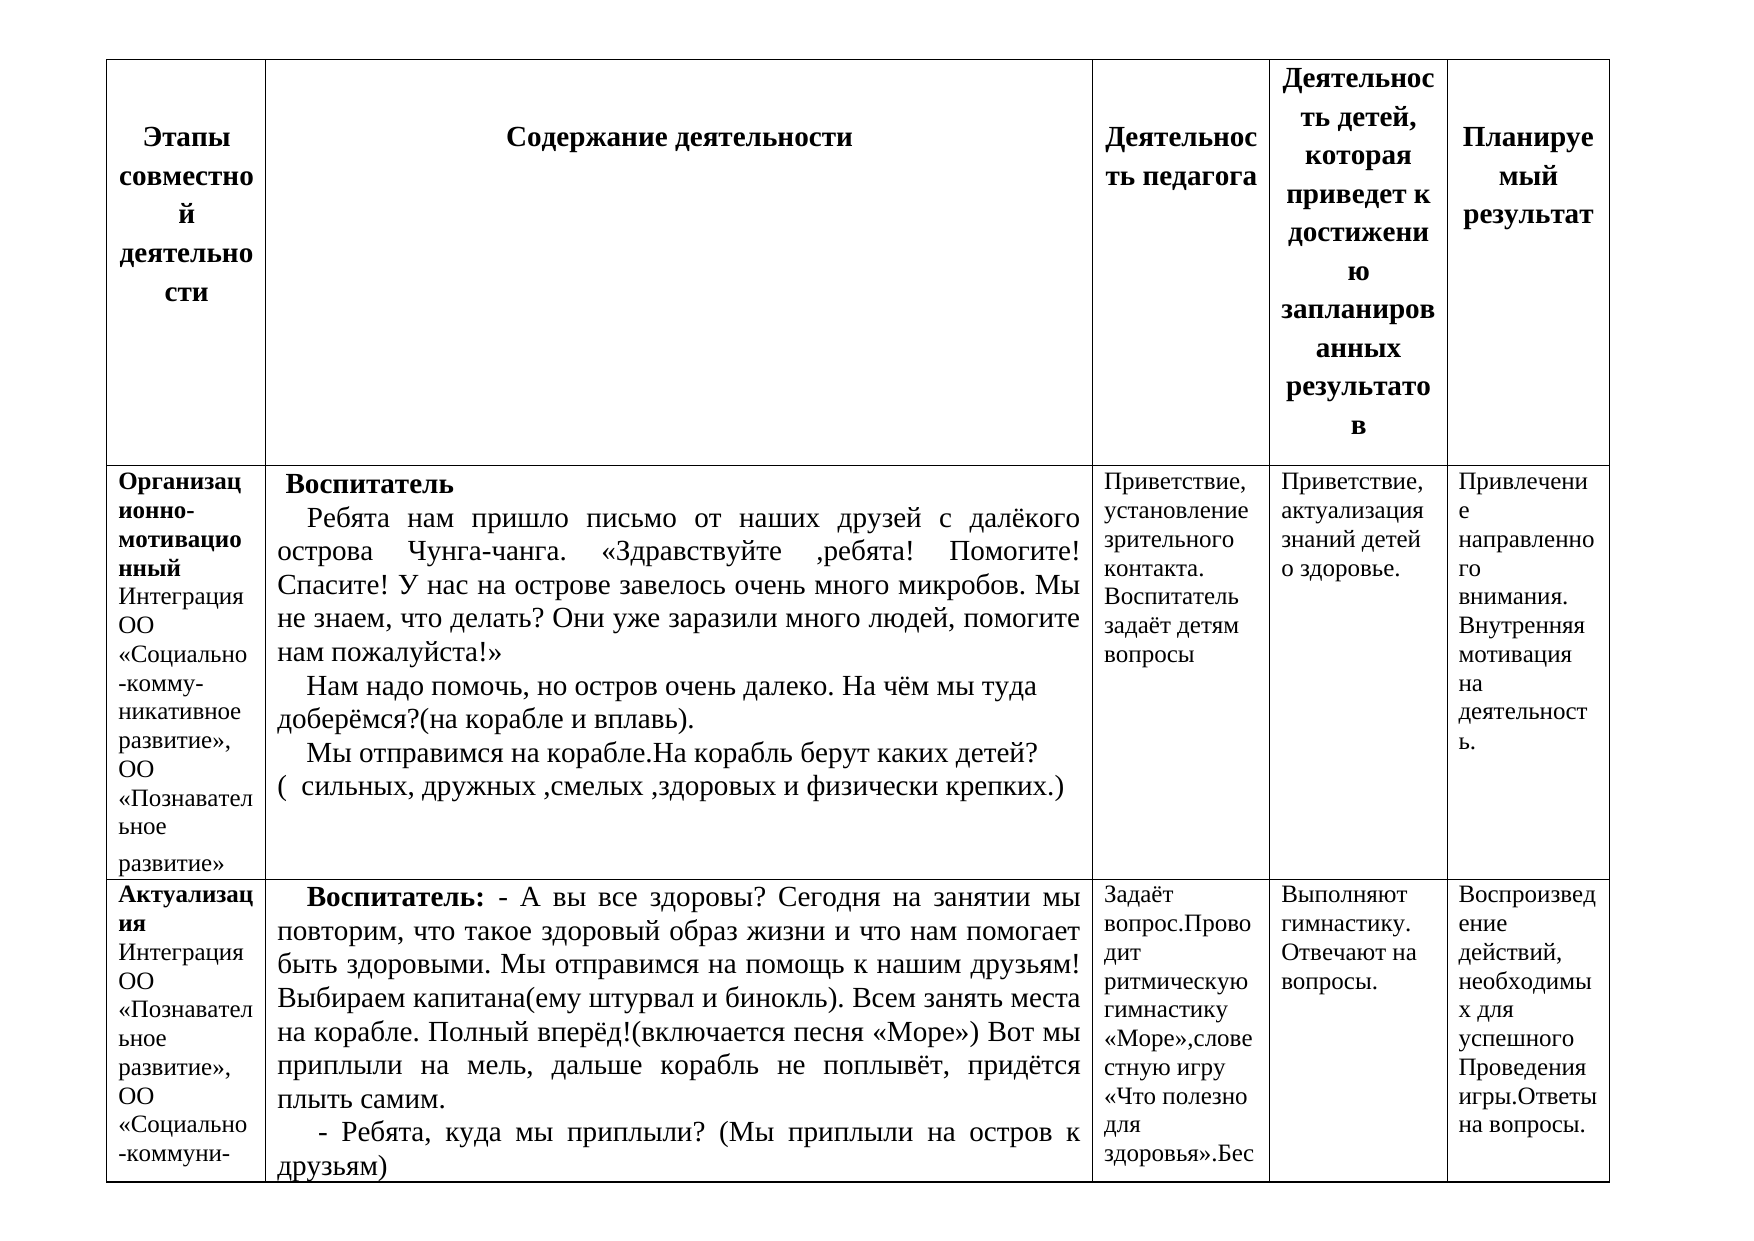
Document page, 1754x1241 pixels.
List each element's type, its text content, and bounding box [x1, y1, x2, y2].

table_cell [266, 880, 1092, 1181]
table_cell Приветствие, установление зрительного контакта. Воспитатель задаёт детям вопросы [1093, 466, 1269, 878]
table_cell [1448, 880, 1609, 1181]
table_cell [107, 880, 265, 1181]
table_cell Приветствие, актуализация знаний детей о здоровье. [1270, 466, 1447, 878]
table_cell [1093, 880, 1269, 1181]
table_cell Организационно-мотивационный Интеграция ОО «Социально-комму-никативное развитие», ОО «Познавательное развитие» [107, 466, 265, 878]
table_header Планируемый результат [1448, 60, 1609, 465]
table_header Деятельность детей, которая приведет к достижению запланированных результатов [1270, 60, 1447, 465]
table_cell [1270, 880, 1447, 1181]
table_cell Привлечение направленного внимания. Внутренняя мотивация на деятельность. [1448, 466, 1609, 878]
table_header Содержание деятельности [266, 60, 1092, 465]
table_cell Воспитатель Ребята нам пришло письмо от наших друзей с далёкого острова Чунга-чанга. «Здравствуйте ,ребята! Помогите! Спасите! У нас на острове завелось очень много микробов. Мы не знаем, что делать? Они уже заразили много людей, помогите нам пожалуйста!» Нам надо помочь, но остров очень далеко. На чём мы туда доберёмся?(на корабле и вплавь). Мы отправимся на корабле.На корабль берут каких детей?( сильных, дружных ,смелых ,здоровых и физически крепких.) [266, 466, 1092, 878]
table_header Деятельность педагога [1093, 60, 1269, 465]
table_header Этапы совместной деятельности [107, 60, 265, 465]
